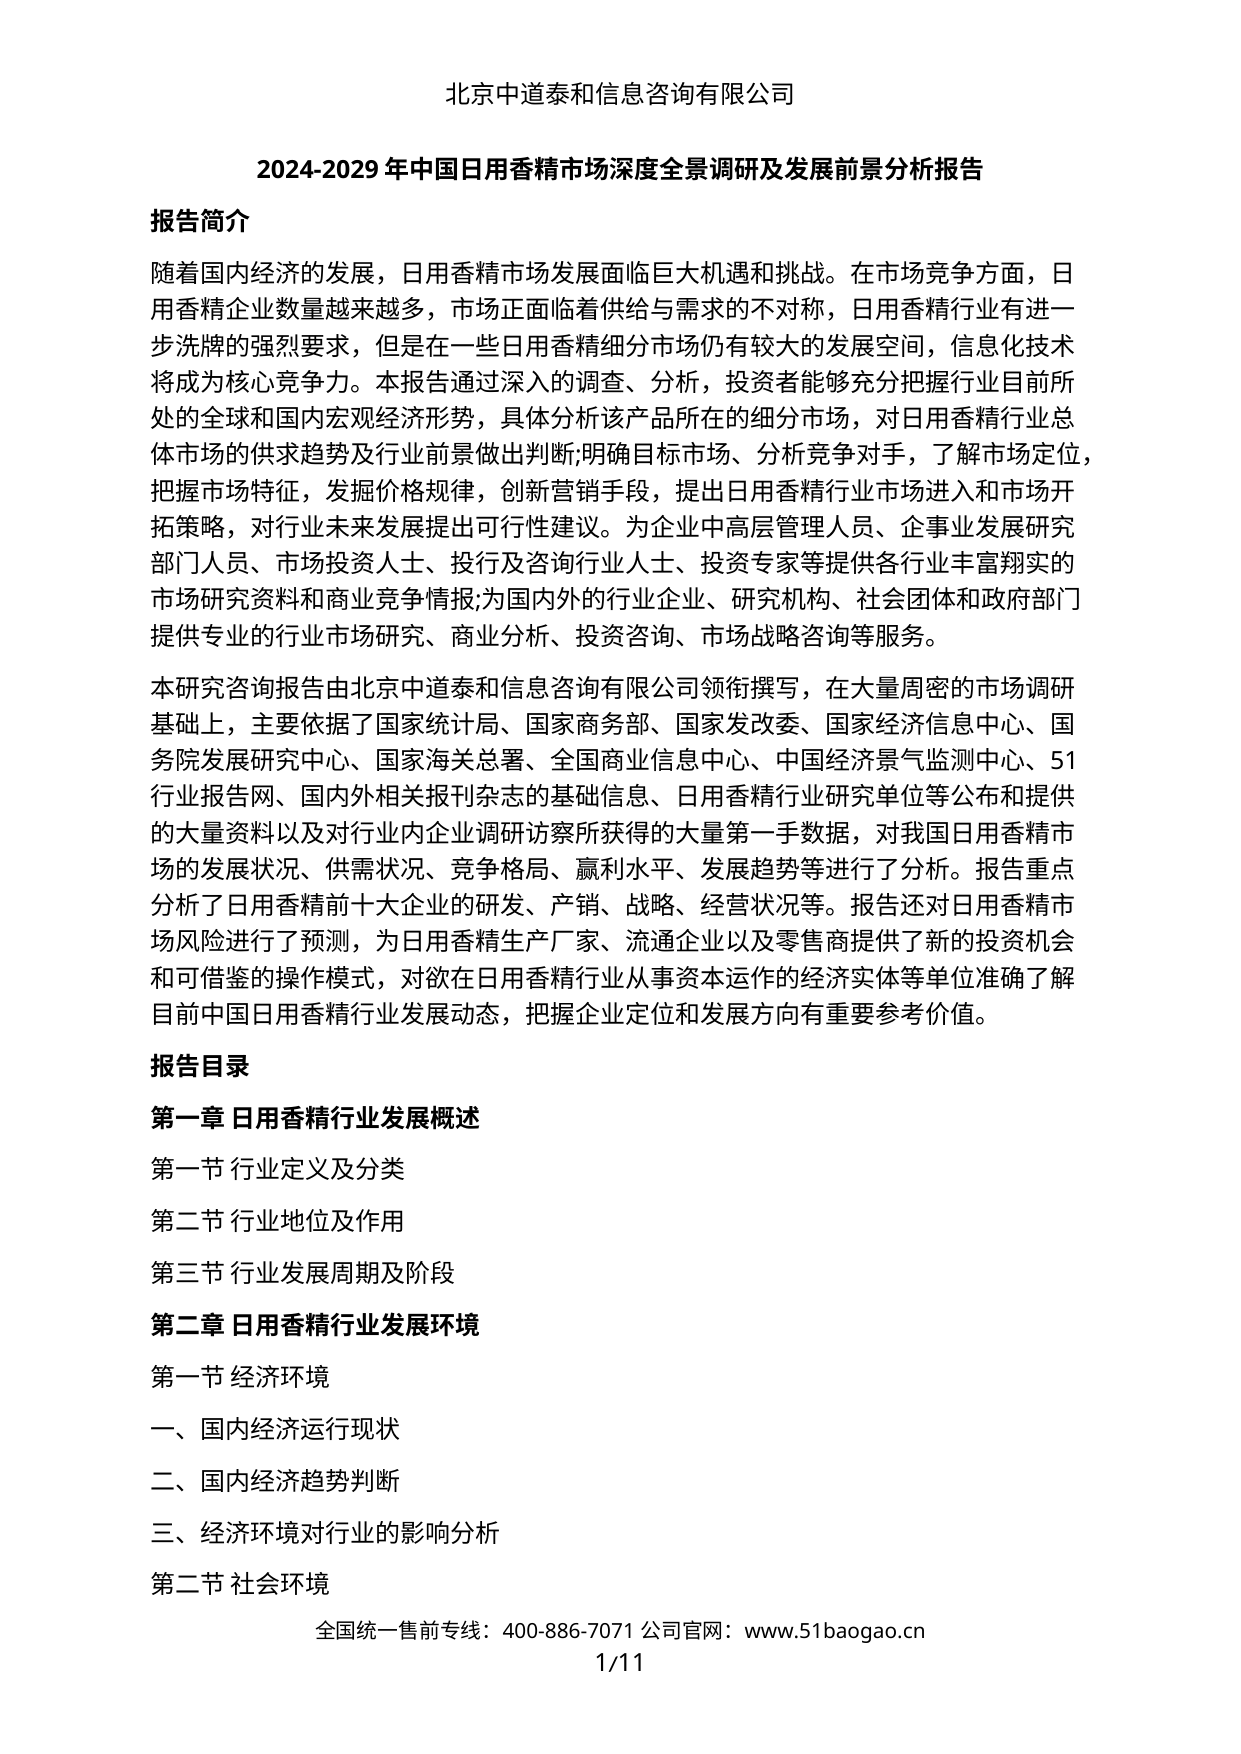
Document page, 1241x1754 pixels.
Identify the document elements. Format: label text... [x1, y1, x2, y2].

text 报告目录 [150, 1046, 1090, 1082]
text 第一节 经济环境 [150, 1357, 1090, 1394]
text 报告简介 [150, 202, 1090, 238]
text 2024-2029年中国日用香精市场深度全景调研及发展前景分析报告 [150, 150, 1090, 186]
text 二、国内经济趋势判断 [150, 1461, 1090, 1497]
text 第二节 行业地位及作用 [150, 1202, 1090, 1238]
text 随着国内经济的发展，日用香精市场发展面临巨大机遇和挑战。在市场竞争方面，日用香精企业数量越来越多，市场正面临着供给与需求的不对称，日用香精行业有进一步洗牌的强烈要求，但是在一些日用香精细分市场仍有较大的发展空间，信息化技术将成为核心竞争力。本报告通过深入的调查、分析，投资者能够充分把握行业目前所处的全球和国内宏观经济形势，具体分析该产品所在的细分市场，对日用香精行业总体市场的供求趋势及行业前景做出判断;明确目标市场、分析竞争对手，了解市场定位，把握市场特征，发掘价格规律，创新营销手段，提出日用香精行业市场进入和市场开拓策略，对行业未来发展提出可行性建议。为企业中高层管理人员、企事业发展研究部门人员、市场投资人士、投行及咨询行业人士、投资专家等提供各行业丰富翔实的市场研究资料和商业竞争情报;为国内外的行业企业、研究机构、社会团体和政府部门提供专业的行业市场研究、商业分析、投资咨询、市场战略咨询等服务。 [150, 254, 1090, 652]
text 一、国内经济运行现状 [150, 1409, 1090, 1446]
text 本研究咨询报告由北京中道泰和信息咨询有限公司领衔撰写，在大量周密的市场调研基础上，主要依据了国家统计局、国家商务部、国家发改委、国家经济信息中心、国务院发展研究中心、国家海关总署、全国商业信息中心、中国经济景气监测中心、51行业报告网、国内外相关报刊杂志的基础信息、日用香精行业研究单位等公布和提供的大量资料以及对行业内企业调研访察所获得的大量第一手数据，对我国日用香精市场的发展状况、供需状况、竞争格局、赢利水平、发展趋势等进行了分析。报告重点分析了日用香精前十大企业的研发、产销、战略、经营状况等。报告还对日用香精市场风险进行了预测，为日用香精生产厂家、流通企业以及零售商提供了新的投资机会和可借鉴的操作模式，对欲在日用香精行业从事资本运作的经济实体等单位准确了解目前中国日用香精行业发展动态，把握企业定位和发展方向有重要参考价值。 [150, 668, 1090, 1031]
text 三、经济环境对行业的影响分析 [150, 1513, 1090, 1549]
text 第二章 日用香精行业发展环境 [150, 1306, 1090, 1342]
text 第三节 行业发展周期及阶段 [150, 1254, 1090, 1290]
text 第一章 日用香精行业发展概述 [150, 1098, 1090, 1134]
text 第一节 行业定义及分类 [150, 1150, 1090, 1186]
text 第二节 社会环境 [150, 1565, 1090, 1601]
